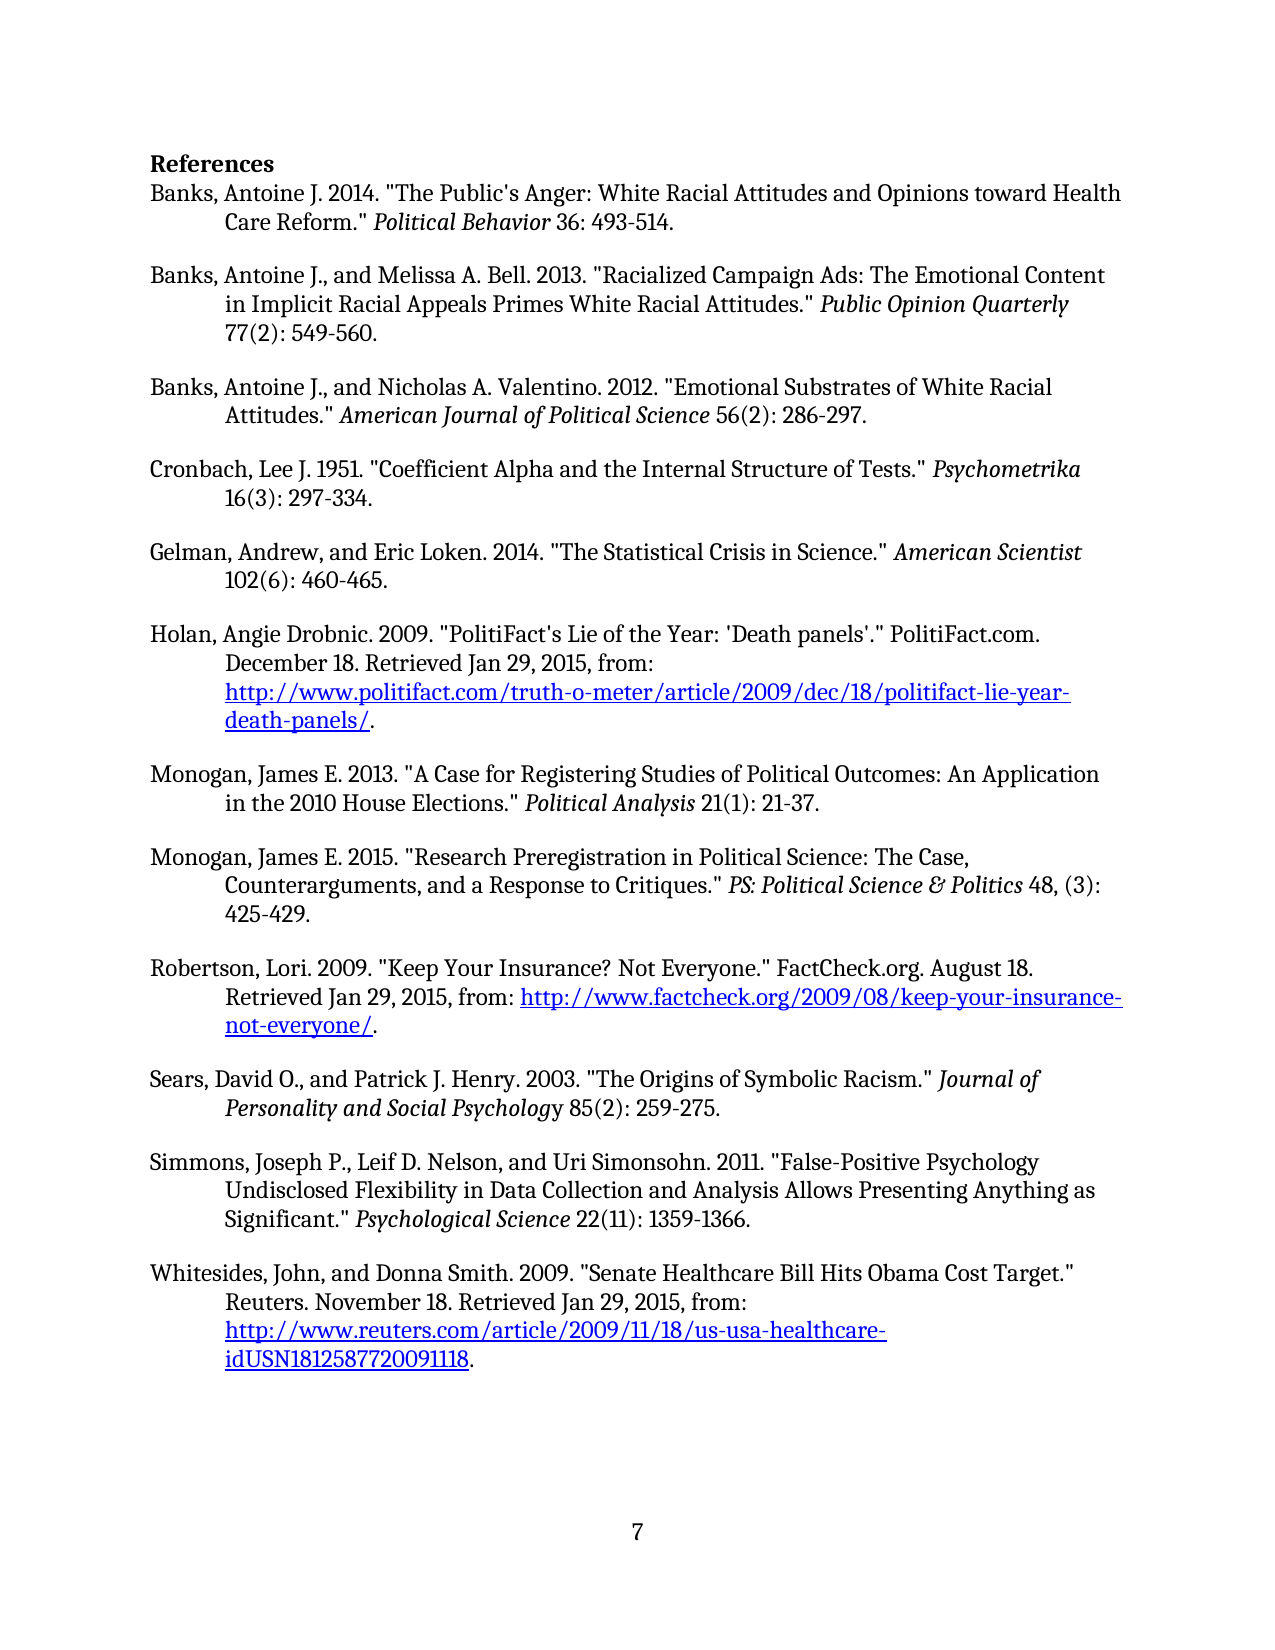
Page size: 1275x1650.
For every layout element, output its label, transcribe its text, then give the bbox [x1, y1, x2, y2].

text Holan, Angie Drobnic. 2009. "PolitiFact's Lie of the Year: 'Death panels'." PolitiFact.com. December 18. Retrieved Jan 29, 2015, from: http://www.politifact.com/truth-o-meter/article/2009/dec/18/politifact-lie-year-death-panels/. [150, 620, 1125, 735]
text Robertson, Lori. 2009. "Keep Your Insurance? Not Everyone." FactCheck.org. August 18. Retrieved Jan 29, 2015, from: http://www.factcheck.org/2009/08/keep-your-insurance-not-everyone/. [150, 954, 1125, 1040]
text References [150, 150, 1125, 179]
text Monogan, James E. 2015. "Research Preregistration in Political Science: The Case, Counterarguments, and a Response to Critiques." PS: Political Science & Politics 48, (3): 425-429. [150, 842, 1125, 929]
text Sears, David O., and Patrick J. Henry. 2003. "The Origins of Symbolic Racism." Journal of Personality and Social Psychology 85(2): 259-275. [150, 1065, 1125, 1122]
text Gelman, Andrew, and Eric Loken. 2014. "The Statistical Crisis in Science." American Scientist 102(6): 460-465. [150, 537, 1125, 595]
text Cronbach, Lee J. 1951. "Coefficient Alpha and the Internal Structure of Tests." Psychometrika 16(3): 297-334. [150, 455, 1125, 512]
text Banks, Antoine J. 2014. "The Public's Anger: White Racial Attitudes and Opinions toward Health Care Reform." Political Behavior 36: 493-514. [150, 179, 1125, 236]
text Monogan, James E. 2013. "A Case for Registering Studies of Political Outcomes: An Application in the 2010 House Elections." Political Analysis 21(1): 21-37. [150, 760, 1125, 817]
text Banks, Antoine J., and Melissa A. Bell. 2013. "Racialized Campaign Ads: The Emotional Content in Implicit Racial Appeals Primes White Racial Attitudes." Public Opinion Quarterly 77(2): 549-560. [150, 261, 1125, 347]
text Simmons, Joseph P., Leif D. Nelson, and Uri Simonsohn. 2011. "False-Positive Psychology Undisclosed Flexibility in Data Collection and Analysis Allows Presenting Anything as Significant." Psychological Science 22(11): 1359-1366. [150, 1147, 1125, 1234]
text Banks, Antoine J., and Nicholas A. Valentino. 2012. "Emotional Substrates of White Racial Attitudes." American Journal of Political Science 56(2): 286-297. [150, 372, 1125, 430]
text Whitesides, John, and Donna Smith. 2009. "Senate Healthcare Bill Hits Obama Cost Target." Reuters. November 18. Retrieved Jan 29, 2015, from: http://www.reuters.com/article/2009/11/18/us-usa-healthcare-idUSN1812587720091118. [150, 1259, 1125, 1374]
